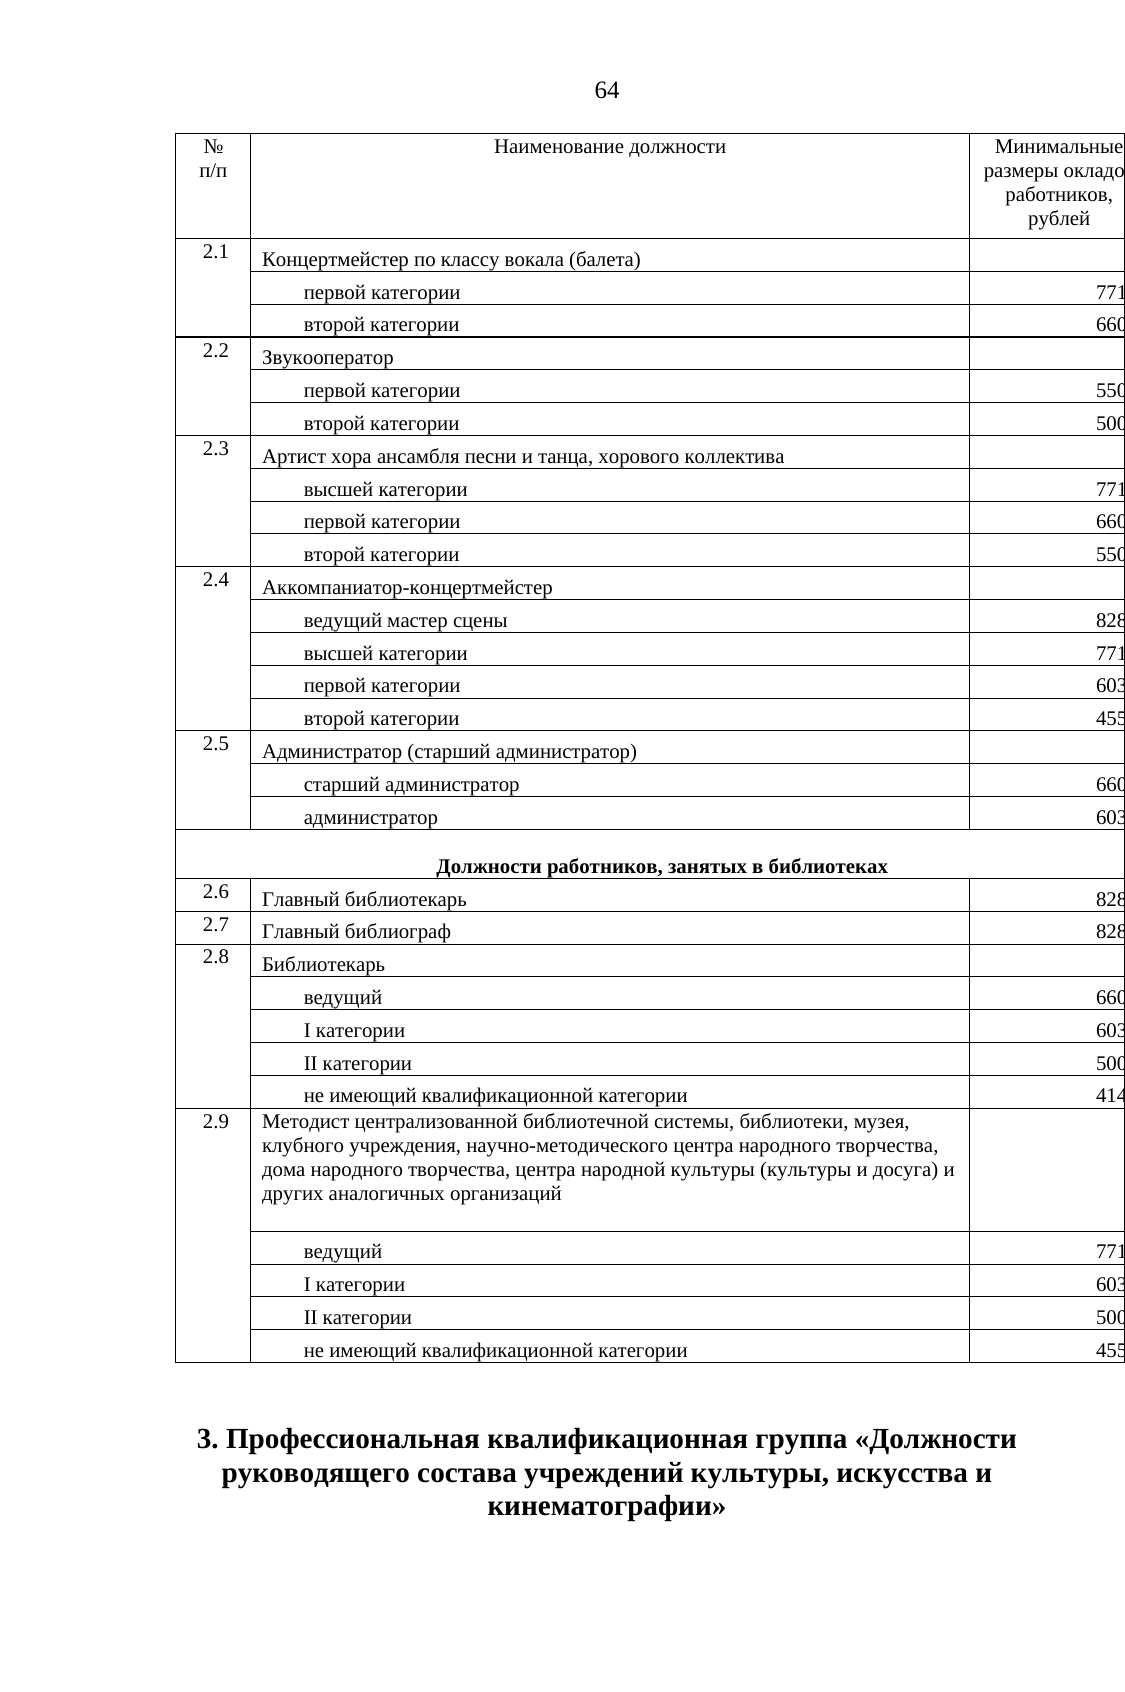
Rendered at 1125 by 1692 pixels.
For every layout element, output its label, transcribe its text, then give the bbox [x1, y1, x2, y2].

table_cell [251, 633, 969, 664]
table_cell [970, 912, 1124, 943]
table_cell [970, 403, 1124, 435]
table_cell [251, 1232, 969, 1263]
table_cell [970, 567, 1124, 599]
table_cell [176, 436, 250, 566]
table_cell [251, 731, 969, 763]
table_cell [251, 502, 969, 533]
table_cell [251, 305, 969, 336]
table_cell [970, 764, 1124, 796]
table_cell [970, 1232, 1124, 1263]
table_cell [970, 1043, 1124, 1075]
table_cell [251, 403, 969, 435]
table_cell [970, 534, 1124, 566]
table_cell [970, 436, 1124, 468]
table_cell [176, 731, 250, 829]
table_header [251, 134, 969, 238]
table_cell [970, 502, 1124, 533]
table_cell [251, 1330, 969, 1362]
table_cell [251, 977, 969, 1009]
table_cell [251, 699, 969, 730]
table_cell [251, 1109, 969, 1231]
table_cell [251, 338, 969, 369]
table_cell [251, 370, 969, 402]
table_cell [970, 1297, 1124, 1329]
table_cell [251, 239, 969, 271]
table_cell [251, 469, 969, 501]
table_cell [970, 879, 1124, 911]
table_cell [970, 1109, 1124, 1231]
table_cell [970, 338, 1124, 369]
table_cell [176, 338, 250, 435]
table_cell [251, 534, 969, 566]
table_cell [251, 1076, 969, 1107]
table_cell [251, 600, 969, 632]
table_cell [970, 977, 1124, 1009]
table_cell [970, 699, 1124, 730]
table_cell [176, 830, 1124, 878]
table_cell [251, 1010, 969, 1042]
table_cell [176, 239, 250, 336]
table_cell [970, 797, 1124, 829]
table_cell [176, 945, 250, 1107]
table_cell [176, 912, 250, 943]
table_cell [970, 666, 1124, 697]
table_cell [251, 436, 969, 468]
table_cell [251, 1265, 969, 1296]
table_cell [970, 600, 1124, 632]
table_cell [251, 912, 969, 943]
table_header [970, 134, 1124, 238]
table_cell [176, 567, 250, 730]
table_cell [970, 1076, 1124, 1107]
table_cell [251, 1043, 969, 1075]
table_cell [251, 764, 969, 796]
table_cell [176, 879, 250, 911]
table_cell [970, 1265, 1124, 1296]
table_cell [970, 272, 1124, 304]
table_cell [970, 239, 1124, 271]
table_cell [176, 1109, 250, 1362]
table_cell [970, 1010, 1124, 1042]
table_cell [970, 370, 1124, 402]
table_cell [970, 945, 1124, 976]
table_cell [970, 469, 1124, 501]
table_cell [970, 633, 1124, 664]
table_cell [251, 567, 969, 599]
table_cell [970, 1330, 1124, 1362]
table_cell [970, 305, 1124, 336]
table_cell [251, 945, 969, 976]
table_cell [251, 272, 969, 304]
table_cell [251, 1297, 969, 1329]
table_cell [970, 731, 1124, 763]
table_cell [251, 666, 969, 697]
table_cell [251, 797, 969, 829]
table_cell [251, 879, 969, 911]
text 3. Профессиональная квалификационная группа «Должности руководящего состава учреждений культуры, искусства и кинематографии» [177, 1421, 1036, 1522]
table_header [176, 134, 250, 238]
